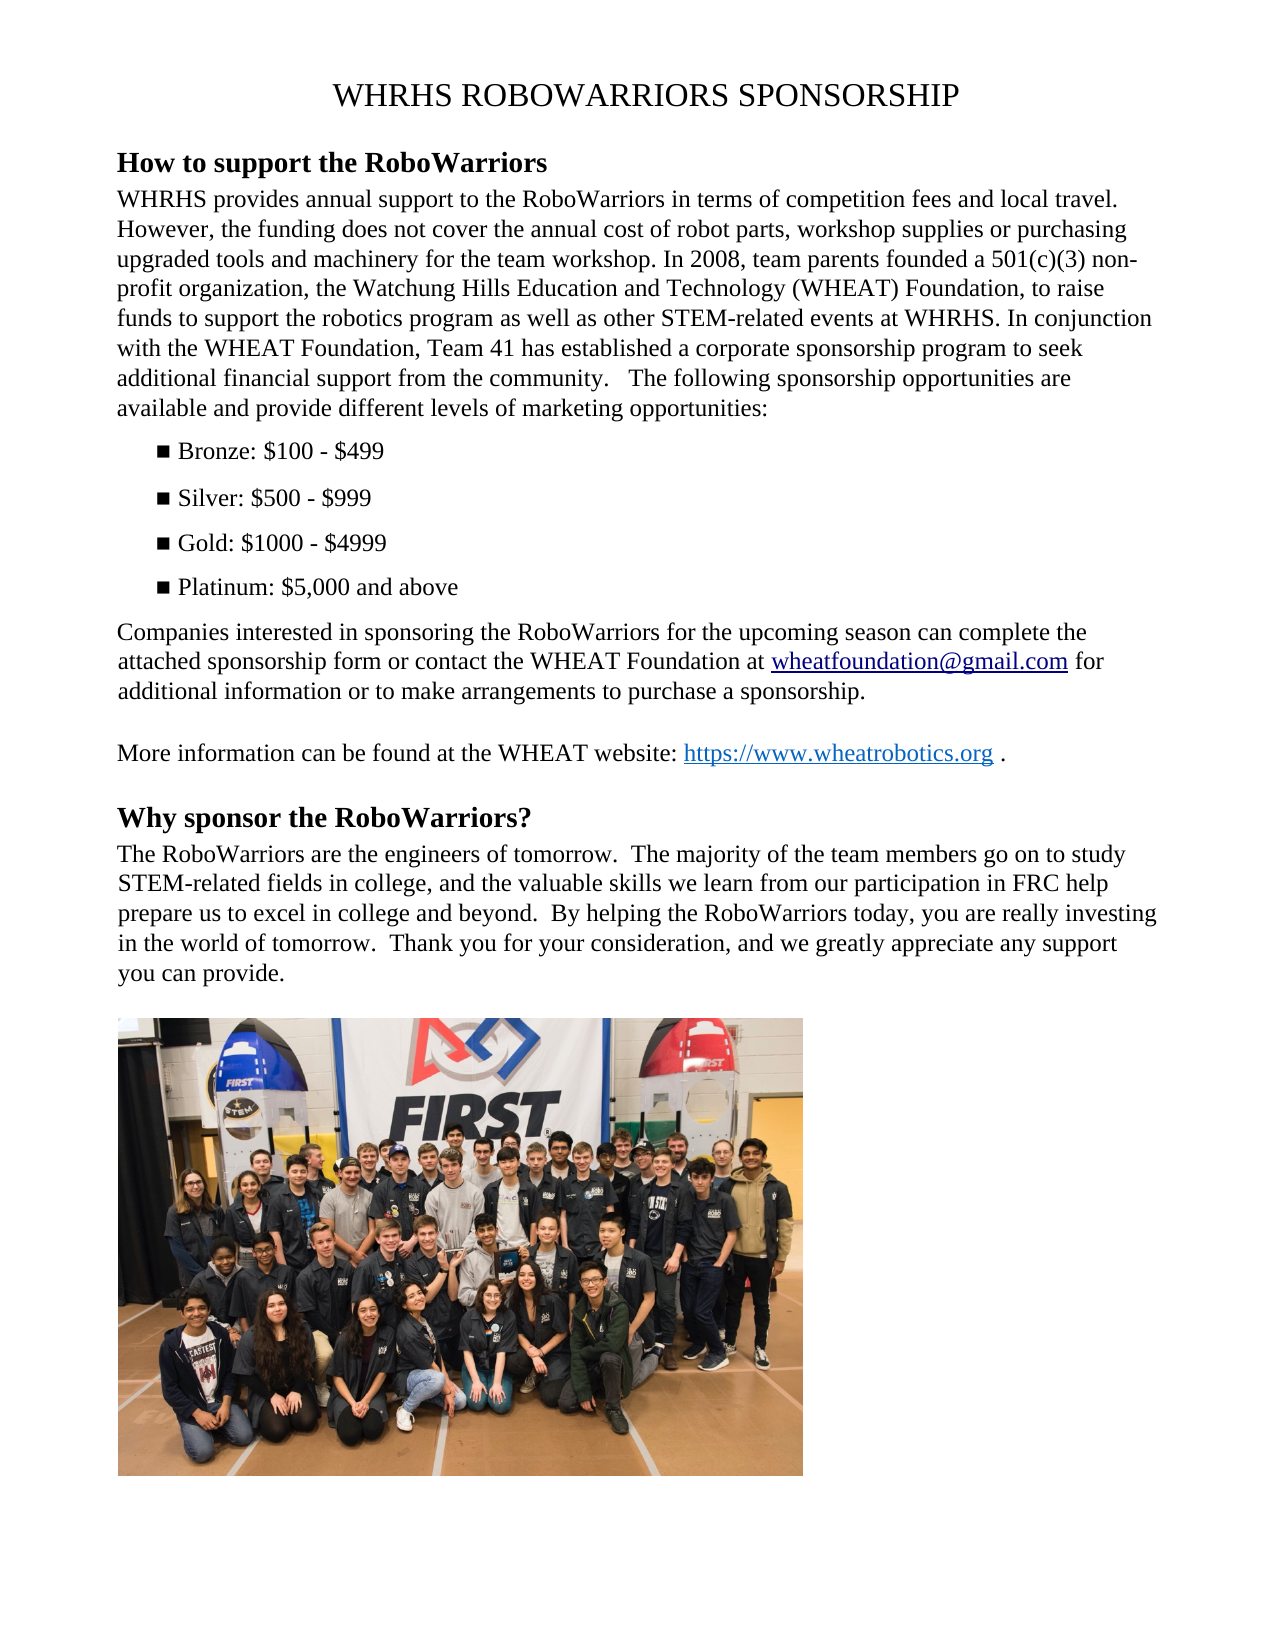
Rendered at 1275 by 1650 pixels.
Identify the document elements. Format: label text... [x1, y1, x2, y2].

text How to support the RoboWarriors [117, 145, 1157, 179]
text More information can be found at the WHEAT website: https://www.wheatrobotics.org . [117, 738, 1157, 767]
text WHRHS provides annual support to the RoboWarriors in terms of competition fees and local travel. However, the funding does not cover the annual cost of robot parts, workshop supplies or purchasing upgraded tools and machinery for the team workshop. In 2008, team parents founded a 501(c)(3) non-profit organization, the Watchung Hills Education and Technology (WHEAT) Foundation, to raise funds to support the robotics program as well as other STEM-related events at WHRHS. In conjunction with the WHEAT Foundation, Team 41 has established a corporate sponsorship program to seek additional financial support from the community. The following sponsorship opportunities are available and provide different levels of marketing opportunities: [117, 184, 1157, 422]
text The RoboWarriors are the engineers of tomorrow. The majority of the team members go on to study STEM-related fields in college, and the valuable skills we learn from our participation in FRC help prepare us to excel in college and beyond. By helping the RoboWarriors today, you are really investing in the world of tomorrow. Thank you for your consideration, and we greatly appreciate any support you can provide. [117, 839, 1157, 987]
text Companies interested in sponsoring the RoboWarriors for the upcoming season can complete the attached sponsorship form or contact the WHEAT Foundation at ​wheatfoundation@gmail.com​ for additional information or to make arrangements to purchase a sponsorship. [117, 617, 1157, 705]
text Why sponsor the RoboWarriors? [117, 800, 1157, 833]
text ■ Bronze: $100 - $499 [156, 436, 1157, 465]
text ■ Gold​: $1000 - $4999 [156, 528, 1157, 556]
picture [118, 1018, 803, 1476]
text ■ Silver​: $500 - $999 [156, 483, 1157, 512]
text ■ Platinum: ​$5,000 and above [156, 572, 1157, 601]
